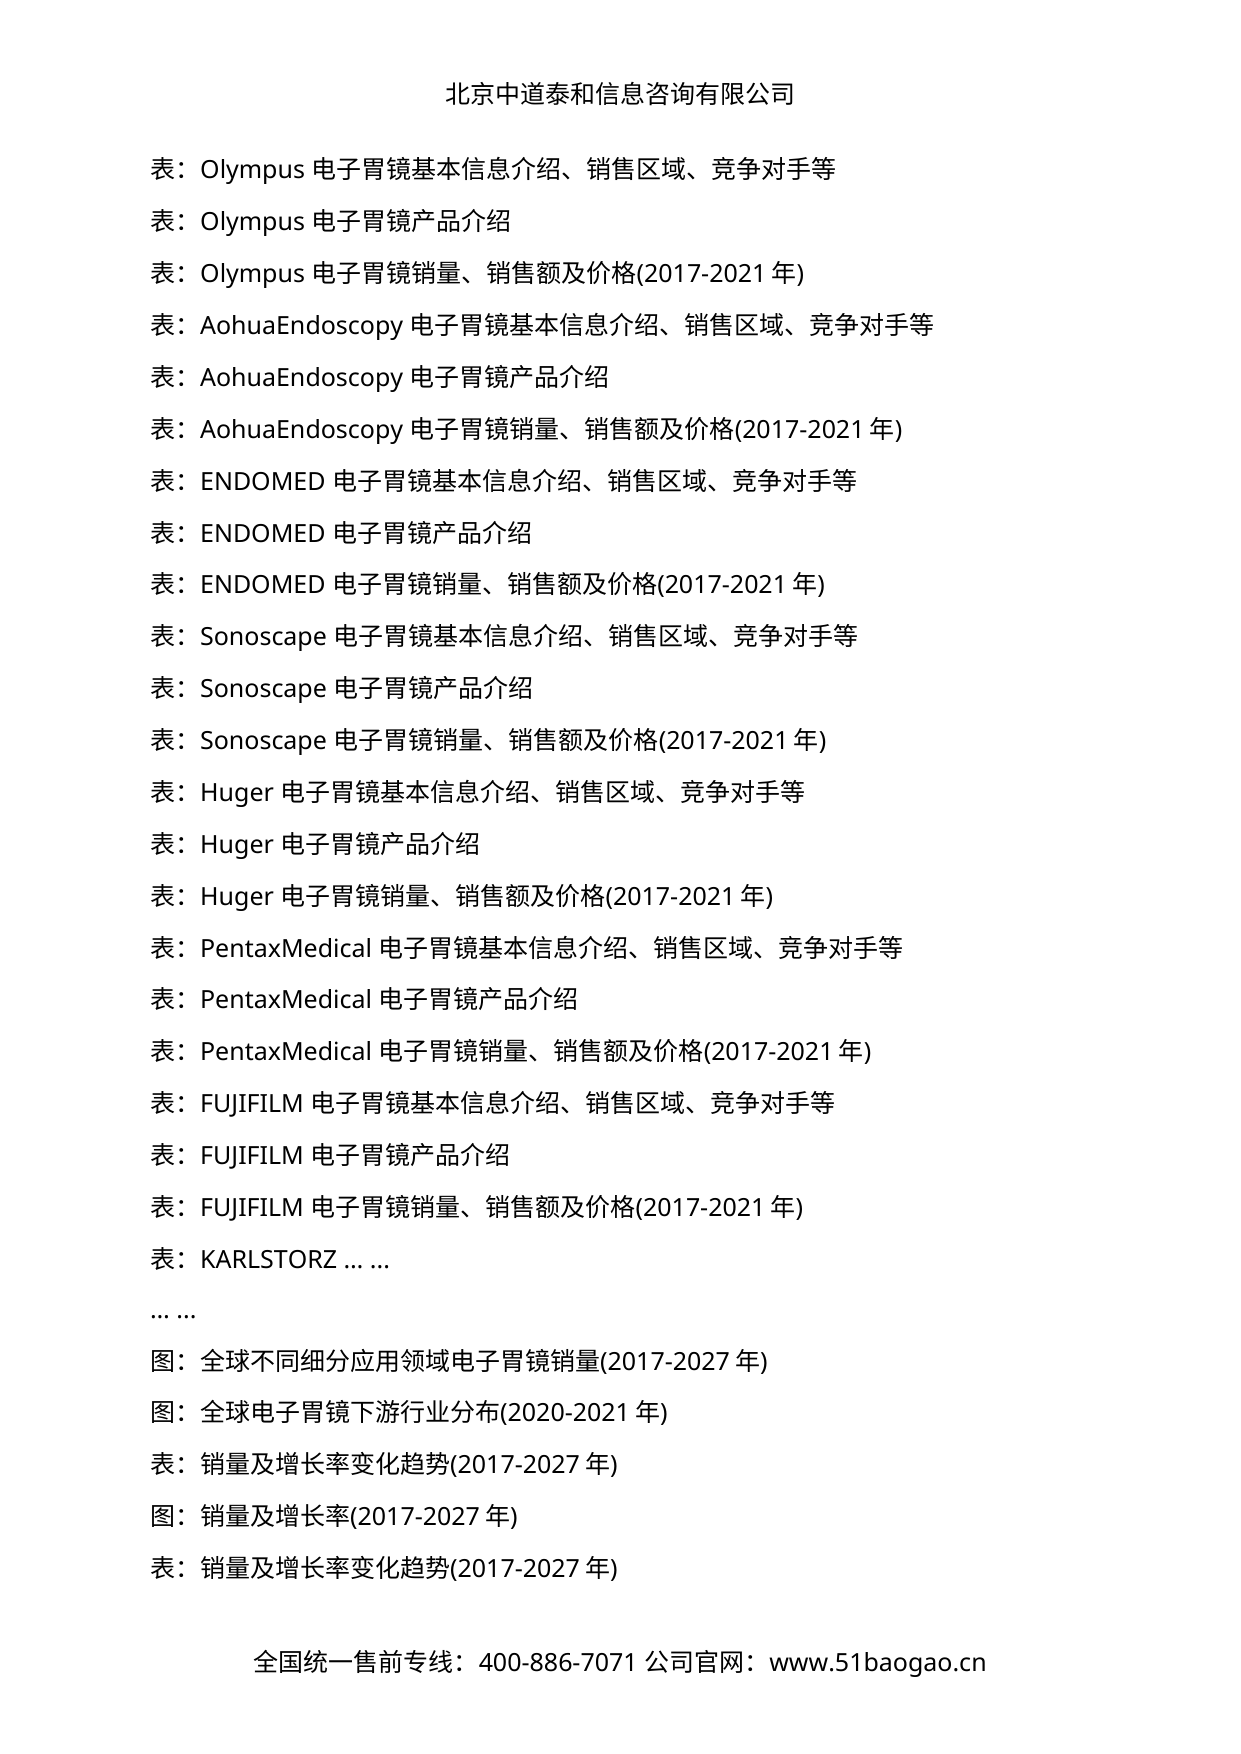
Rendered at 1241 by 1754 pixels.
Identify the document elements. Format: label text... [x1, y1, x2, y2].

text 表：Huger 电子胃镜产品介绍 [150, 824, 1090, 861]
text 表：Olympus 电子胃镜销量、销售额及价格(2017-2021年) [150, 254, 1090, 290]
text 表：AohuaEndoscopy 电子胃镜产品介绍 [150, 357, 1090, 394]
text 表：FUJIFILM 电子胃镜产品介绍 [150, 1136, 1090, 1172]
text 表：ENDOMED 电子胃镜产品介绍 [150, 513, 1090, 549]
text 表：销量及增长率变化趋势(2017-2027年) [150, 1445, 1090, 1481]
text 表：Huger 电子胃镜基本信息介绍、销售区域、竞争对手等 [150, 772, 1090, 809]
text 表：Sonoscape 电子胃镜销量、销售额及价格(2017-2021年) [150, 721, 1090, 757]
text 图：全球电子胃镜下游行业分布(2020-2021年) [150, 1393, 1090, 1429]
text 表：Olympus 电子胃镜基本信息介绍、销售区域、竞争对手等 [150, 150, 1090, 186]
text 图：全球不同细分应用领域电子胃镜销量(2017-2027年) [150, 1341, 1090, 1377]
text … ... [150, 1291, 1090, 1325]
text 表：PentaxMedical 电子胃镜基本信息介绍、销售区域、竞争对手等 [150, 928, 1090, 964]
text 表：FUJIFILM 电子胃镜基本信息介绍、销售区域、竞争对手等 [150, 1084, 1090, 1120]
text 表：ENDOMED 电子胃镜基本信息介绍、销售区域、竞争对手等 [150, 461, 1090, 497]
text 表：Huger 电子胃镜销量、销售额及价格(2017-2021年) [150, 876, 1090, 912]
text 表：Sonoscape 电子胃镜产品介绍 [150, 669, 1090, 705]
text 图：销量及增长率(2017-2027年) [150, 1497, 1090, 1533]
text 表：FUJIFILM 电子胃镜销量、销售额及价格(2017-2021年) [150, 1187, 1090, 1224]
text 表：PentaxMedical 电子胃镜销量、销售额及价格(2017-2021年) [150, 1032, 1090, 1068]
text 表：Olympus 电子胃镜产品介绍 [150, 202, 1090, 238]
text 表：AohuaEndoscopy 电子胃镜销量、销售额及价格(2017-2021年) [150, 409, 1090, 446]
text 表：KARLSTORZ … ... [150, 1239, 1090, 1276]
text 表：AohuaEndoscopy 电子胃镜基本信息介绍、销售区域、竞争对手等 [150, 306, 1090, 342]
text 表：Sonoscape 电子胃镜基本信息介绍、销售区域、竞争对手等 [150, 617, 1090, 653]
text 表：ENDOMED 电子胃镜销量、销售额及价格(2017-2021年) [150, 565, 1090, 601]
text 表：PentaxMedical 电子胃镜产品介绍 [150, 980, 1090, 1016]
text 表：销量及增长率变化趋势(2017-2027年) [150, 1548, 1090, 1585]
